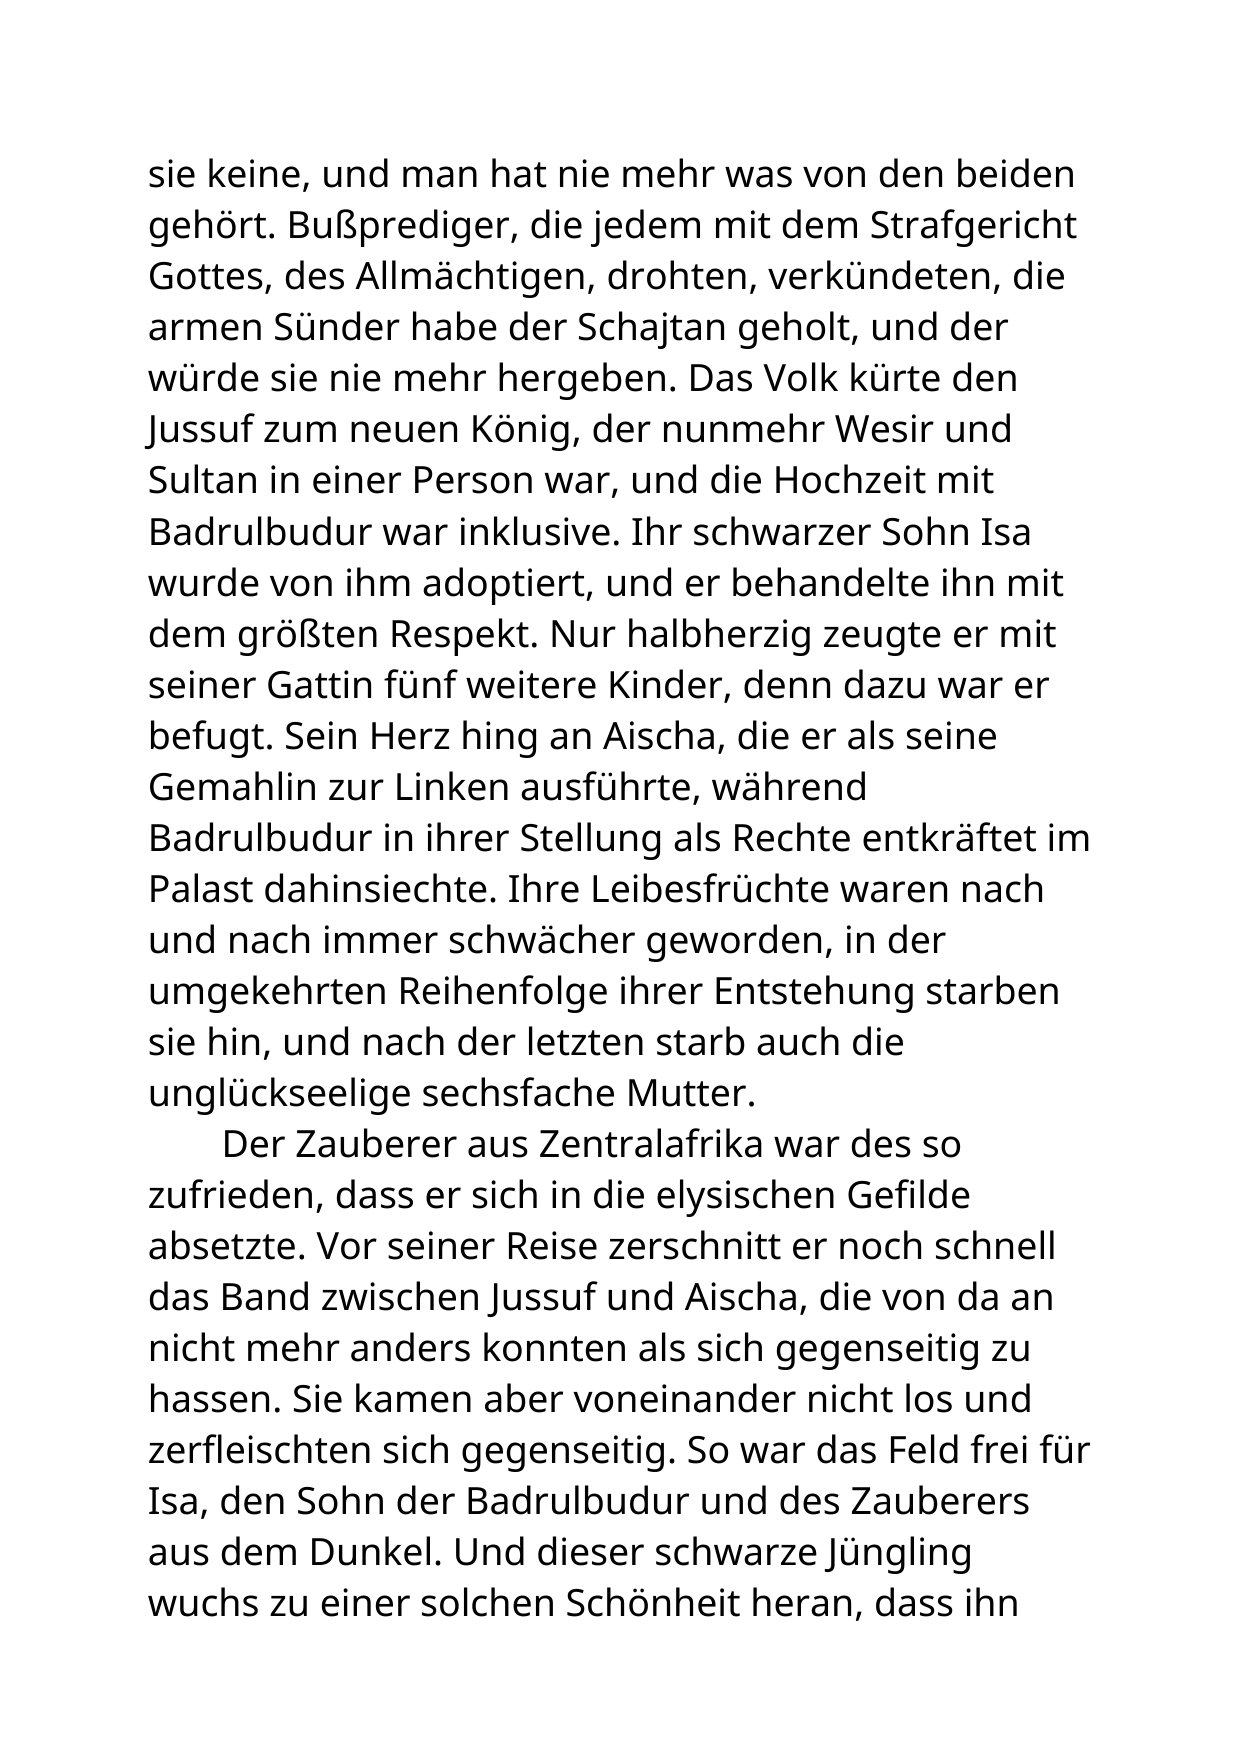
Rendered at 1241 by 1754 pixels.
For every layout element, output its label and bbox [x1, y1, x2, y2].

text [148, 1117, 1093, 1628]
text [148, 148, 1093, 1117]
